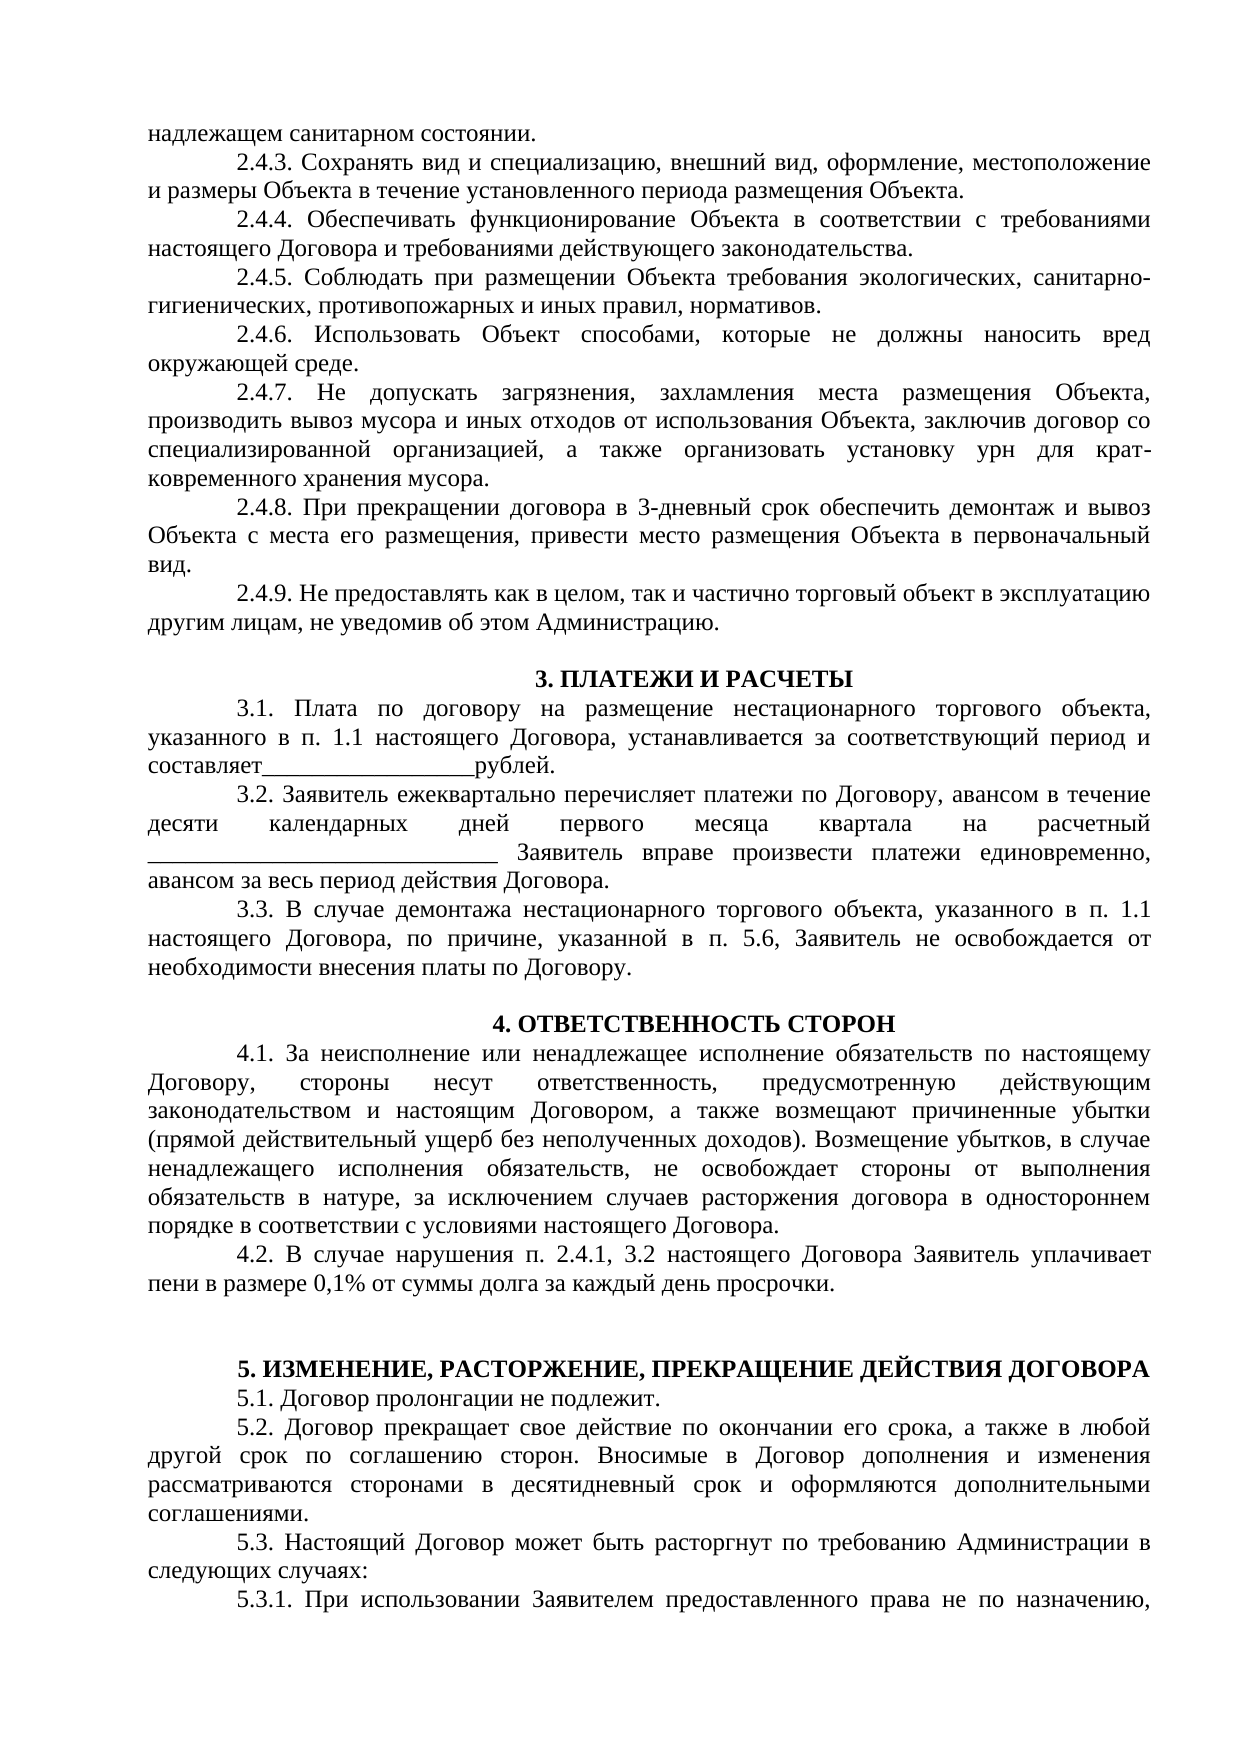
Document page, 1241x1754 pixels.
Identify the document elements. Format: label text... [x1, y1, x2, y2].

text 2.4.8. При прекращении договора в 3-дневный срок обеспечить демонтаж и вывоз Объекта с места его размещения, привести место размещения Объекта в первоначальный вид. [148, 492, 1152, 578]
text 2.4.5. Соблюдать при размещении Объекта требования экологических, санитарно-гигиенических, противопожарных и иных правил, нормативов. [148, 262, 1152, 319]
text 2.4.6. Использовать Объект способами, которые не должны наносить вред окружающей среде. [148, 319, 1152, 377]
text 2.4.4. Обеспечивать функционирование Объекта в соответствии с требованиями настоящего Договора и требованиями действующего законодательства. [148, 204, 1152, 262]
text 5.2. Договор прекращает свое действие по окончании его срока, а также в любой другой срок по соглашению сторон. Вносимые в Договор дополнения и изменения рассматриваются сторонами в десятидневный срок и оформляются дополнительными соглашениями. [148, 1412, 1152, 1527]
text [148, 118, 1152, 147]
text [148, 1584, 1152, 1613]
text 4.2. В случае нарушения п. 2.4.1, 3.2 настоящего Договора Заявитель уплачивает пени в размере 0,1% от суммы долга за каждый день просрочки. [148, 1239, 1152, 1297]
text 2.4.7. Не допускать загрязнения, захламления места размещения Объекта, производить вывоз мусора и иных отходов от использования Объекта, заключив договор со специализированной организацией, а также организовать установку урн для кратковременного хранения мусора. [148, 377, 1152, 492]
text 3.2. Заявитель ежеквартально перечисляет платежи по Договору, авансом в течение десяти календарных дней первого месяца квартала на расчетный ____________________________ Заявитель вправе произвести платежи единовременно, авансом за весь период действия Договора. [148, 779, 1152, 894]
text 2.4.3. Сохранять вид и специализацию, внешний вид, оформление, местоположение и размеры Объекта в течение установленного периода размещения Объекта. [148, 147, 1152, 204]
text 4. ОТВЕТСТВЕННОСТЬ СТОРОН [148, 1009, 1152, 1038]
text 3. ПЛАТЕЖИ И РАСЧЕТЫ [148, 664, 1152, 693]
text 5.3. Настоящий Договор может быть расторгнут по требованию Администрации в следующих случаях: [148, 1527, 1152, 1584]
text 4.1. За неисполнение или ненадлежащее исполнение обязательств по настоящему Договору, стороны несут ответственность, предусмотренную действующим законодательством и настоящим Договором, а также возмещают причиненные убытки (прямой действительный ущерб без неполученных доходов). Возмещение убытков, в случае ненадлежащего исполнения обязательств, не освобождает стороны от выполнения обязательств в натуре, за исключением случаев расторжения договора в одностороннем порядке в соответствии с условиями настоящего Договора. [148, 1038, 1152, 1239]
text 3.3. В случае демонтажа нестационарного торгового объекта, указанного в п. 1.1 настоящего Договора, по причине, указанной в п. 5.6, Заявитель не освобождается от необходимости внесения платы по Договору. [148, 894, 1152, 981]
text 2.4.9. Не предоставлять как в целом, так и частично торговый объект в эксплуатацию другим лицам, не уведомив об этом Администрацию. [148, 578, 1152, 636]
text 3.1. Плата по договору на размещение нестационарного торгового объекта, указанного в п. 1.1 настоящего Договора, устанавливается за соответствующий период и составляет_________________рублей. [148, 693, 1152, 779]
text 5.1. Договор пролонгации не подлежит. [148, 1383, 1152, 1412]
text 5. ИЗМЕНЕНИЕ, РАСТОРЖЕНИЕ, ПРЕКРАЩЕНИЕ ДЕЙСТВИЯ ДОГОВОРА [148, 1354, 1152, 1383]
